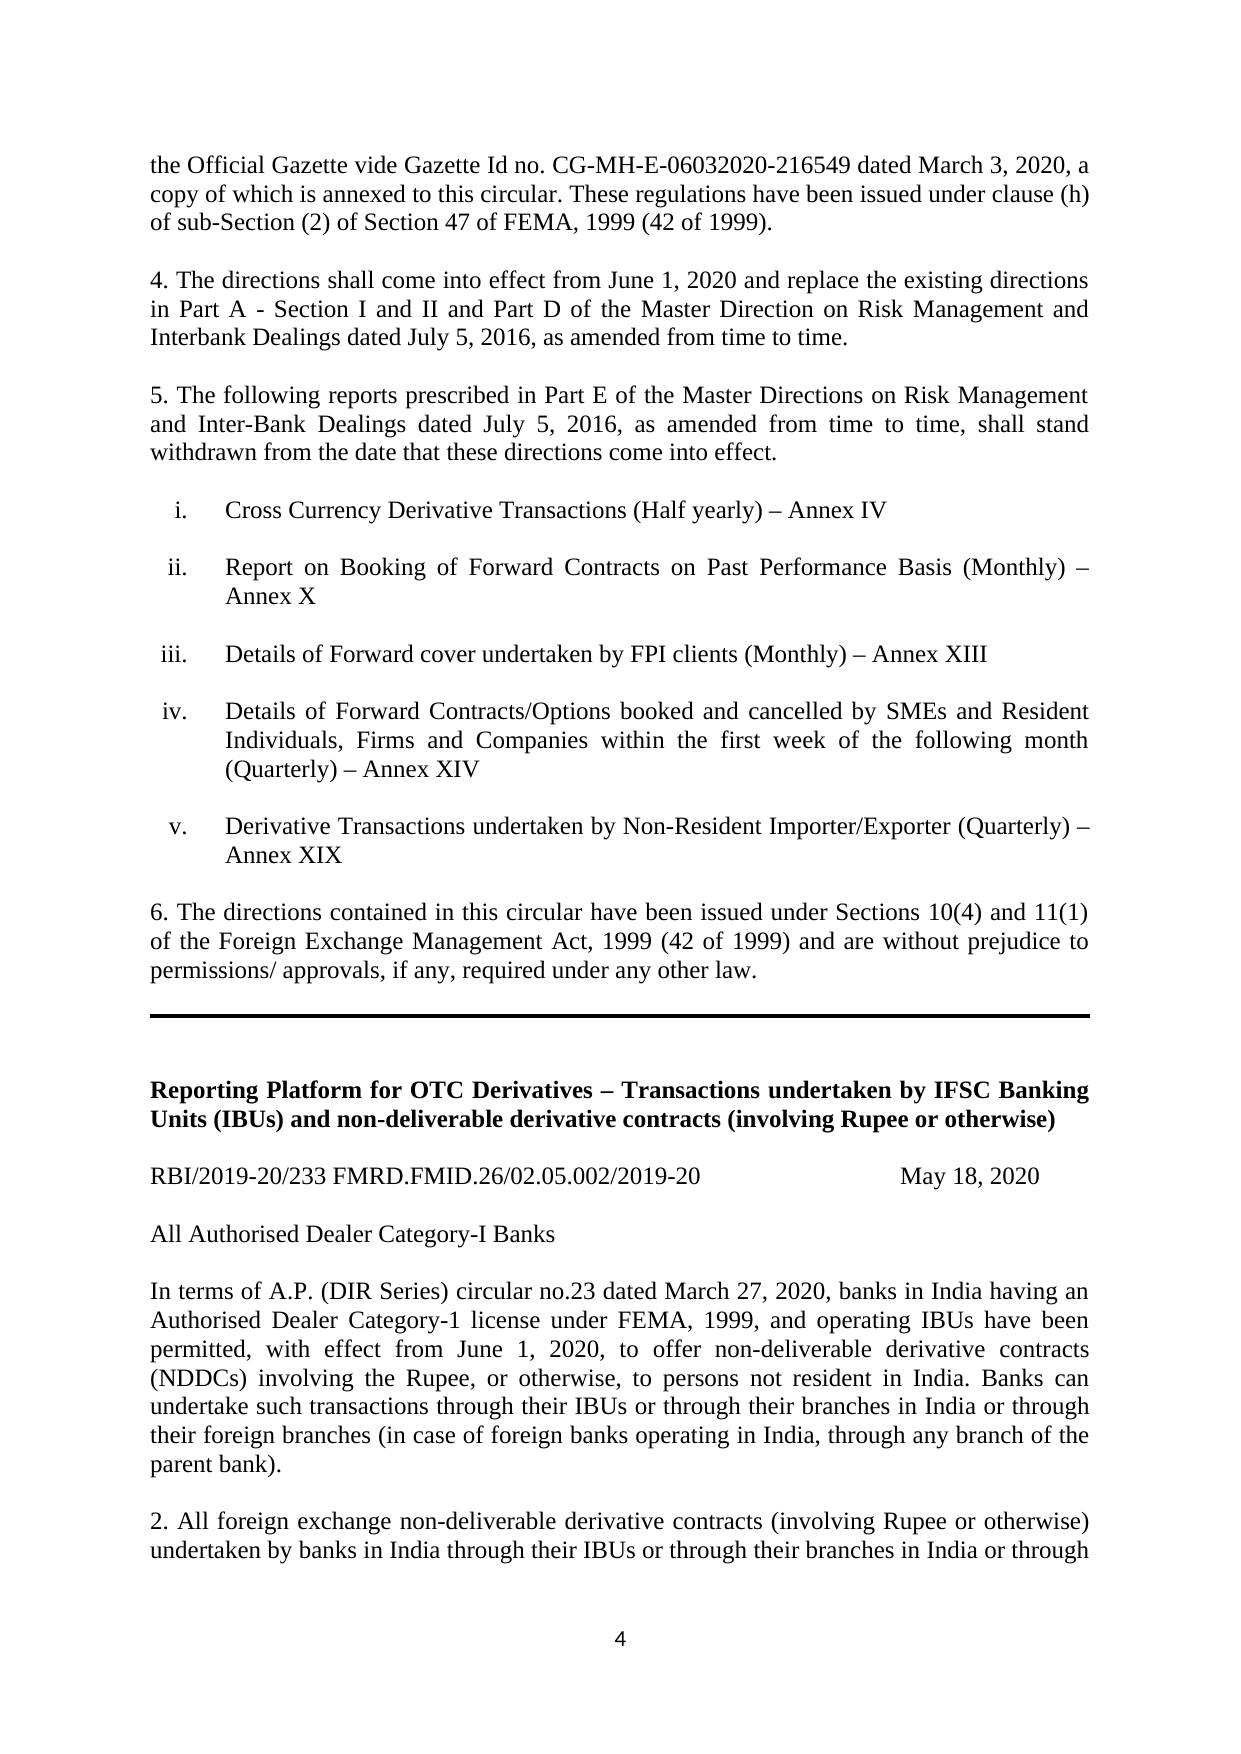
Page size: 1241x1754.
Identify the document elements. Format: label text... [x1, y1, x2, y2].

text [150, 150, 1090, 236]
text 6. The directions contained in this circular have been issued under Sections 10(4) and 11(1) of the Foreign Exchange Management Act, 1999 (42 of 1999) and are without prejudice to permissions/ approvals, if any, required under any other law. [150, 897, 1090, 984]
text In terms of A.P. (DIR Series) circular no.23 dated March 27, 2020, banks in India having an Authorised Dealer Category-1 license under FEMA, 1999, and operating IBUs have been permitted, with effect from June 1, 2020, to offer non-deliverable derivative contracts (NDDCs) involving the Rupee, or otherwise, to persons not resident in India. Banks can undertake such transactions through their IBUs or through their branches in India or through their foreign branches (in case of foreign banks operating in India, through any branch of the parent bank). [150, 1276, 1090, 1478]
text 5. The following reports prescribed in Part E of the Master Directions on Risk Management and Inter-Bank Dealings dated July 5, 2016, as amended from time to time, shall stand withdrawn from the date that these directions come into effect. [150, 380, 1090, 466]
list Details of Forward cover undertaken by FPI clients (Monthly) – Annex XIII [187, 639, 1090, 667]
text 4. The directions shall come into effect from June 1, 2020 and replace the existing directions in Part A - Section I and II and Part D of the Master Direction on Risk Management and Interbank Dealings dated July 5, 2016, as amended from time to time. [150, 265, 1090, 351]
text RBI/2019-20/233 FMRD.FMID.26/02.05.002/2019-20 May 18, 2020 [150, 1161, 1090, 1190]
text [150, 1506, 1090, 1564]
list Details of Forward Contracts/Options booked and cancelled by SMEs and Resident Individuals, Firms and Companies within the first week of the following month (Quarterly) – Annex XIV [187, 696, 1090, 782]
list Cross Currency Derivative Transactions (Half yearly) – Annex IV [187, 495, 1090, 524]
list Derivative Transactions undertaken by Non-Resident Importer/Exporter (Quarterly) – Annex XIX [187, 811, 1090, 869]
text Reporting Platform for OTC Derivatives – Transactions undertaken by IFSC Banking Units (IBUs) and non-deliverable derivative contracts (involving Rupee or otherwise) [150, 1075, 1090, 1133]
text All Authorised Dealer Category-I Banks [150, 1219, 1090, 1248]
list Report on Booking of Forward Contracts on Past Performance Basis (Monthly) – Annex X [187, 552, 1090, 610]
